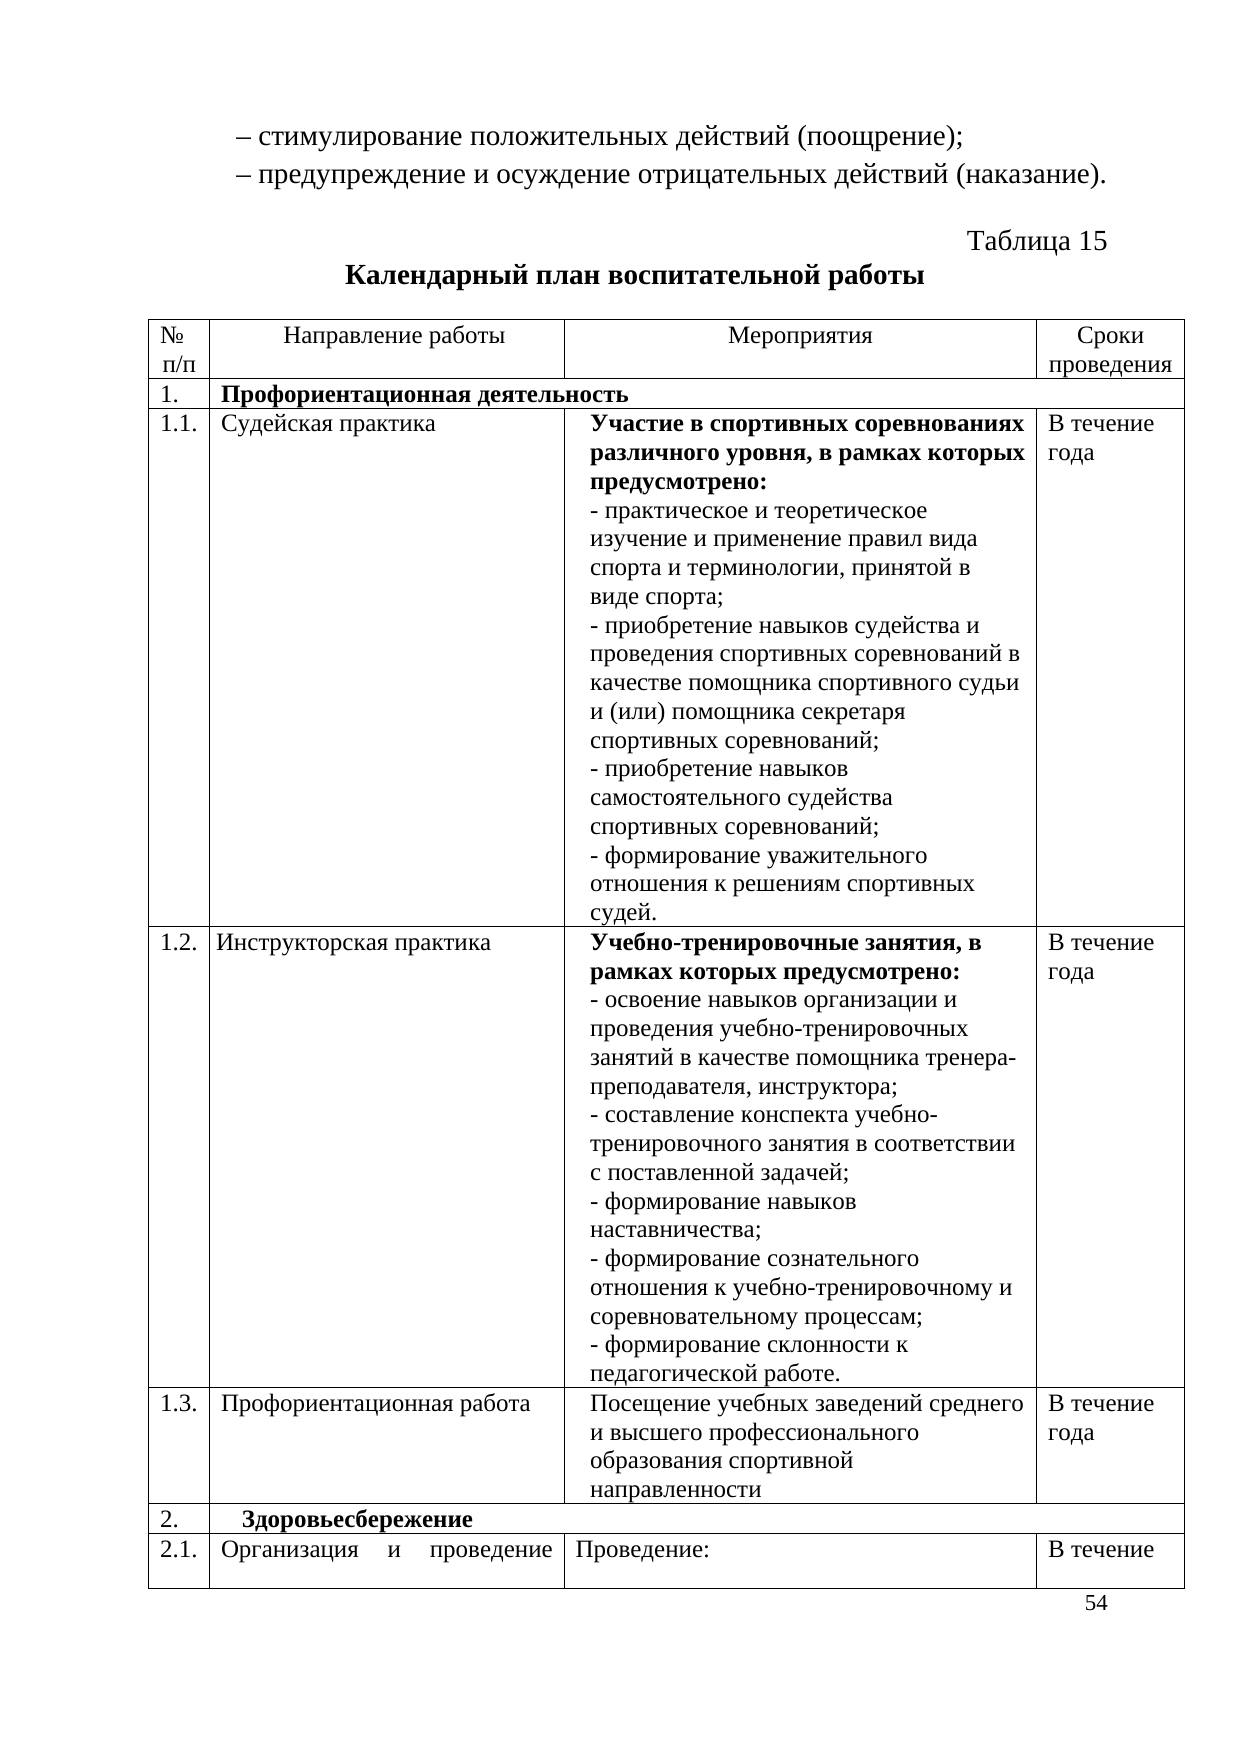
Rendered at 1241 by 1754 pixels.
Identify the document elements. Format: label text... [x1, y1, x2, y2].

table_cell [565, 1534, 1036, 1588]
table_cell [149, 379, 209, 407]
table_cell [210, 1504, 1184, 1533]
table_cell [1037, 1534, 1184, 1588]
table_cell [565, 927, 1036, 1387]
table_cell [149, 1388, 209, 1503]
text Календарный план воспитательной работы [162, 257, 1107, 290]
list – предупреждение и осуждение отрицательных действий (наказание). [162, 156, 1107, 190]
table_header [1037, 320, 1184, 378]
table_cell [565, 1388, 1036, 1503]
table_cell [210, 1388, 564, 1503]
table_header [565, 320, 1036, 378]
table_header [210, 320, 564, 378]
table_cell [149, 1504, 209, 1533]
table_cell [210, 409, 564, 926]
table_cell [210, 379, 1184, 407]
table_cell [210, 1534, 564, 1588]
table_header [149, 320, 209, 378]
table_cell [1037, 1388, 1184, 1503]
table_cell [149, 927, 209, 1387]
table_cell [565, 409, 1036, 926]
list – стимулирование положительных действий (поощрение); [162, 118, 1107, 152]
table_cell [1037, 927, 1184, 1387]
text Таблица 15 [162, 223, 1107, 257]
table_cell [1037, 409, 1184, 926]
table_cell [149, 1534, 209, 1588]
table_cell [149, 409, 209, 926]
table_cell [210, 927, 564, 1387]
